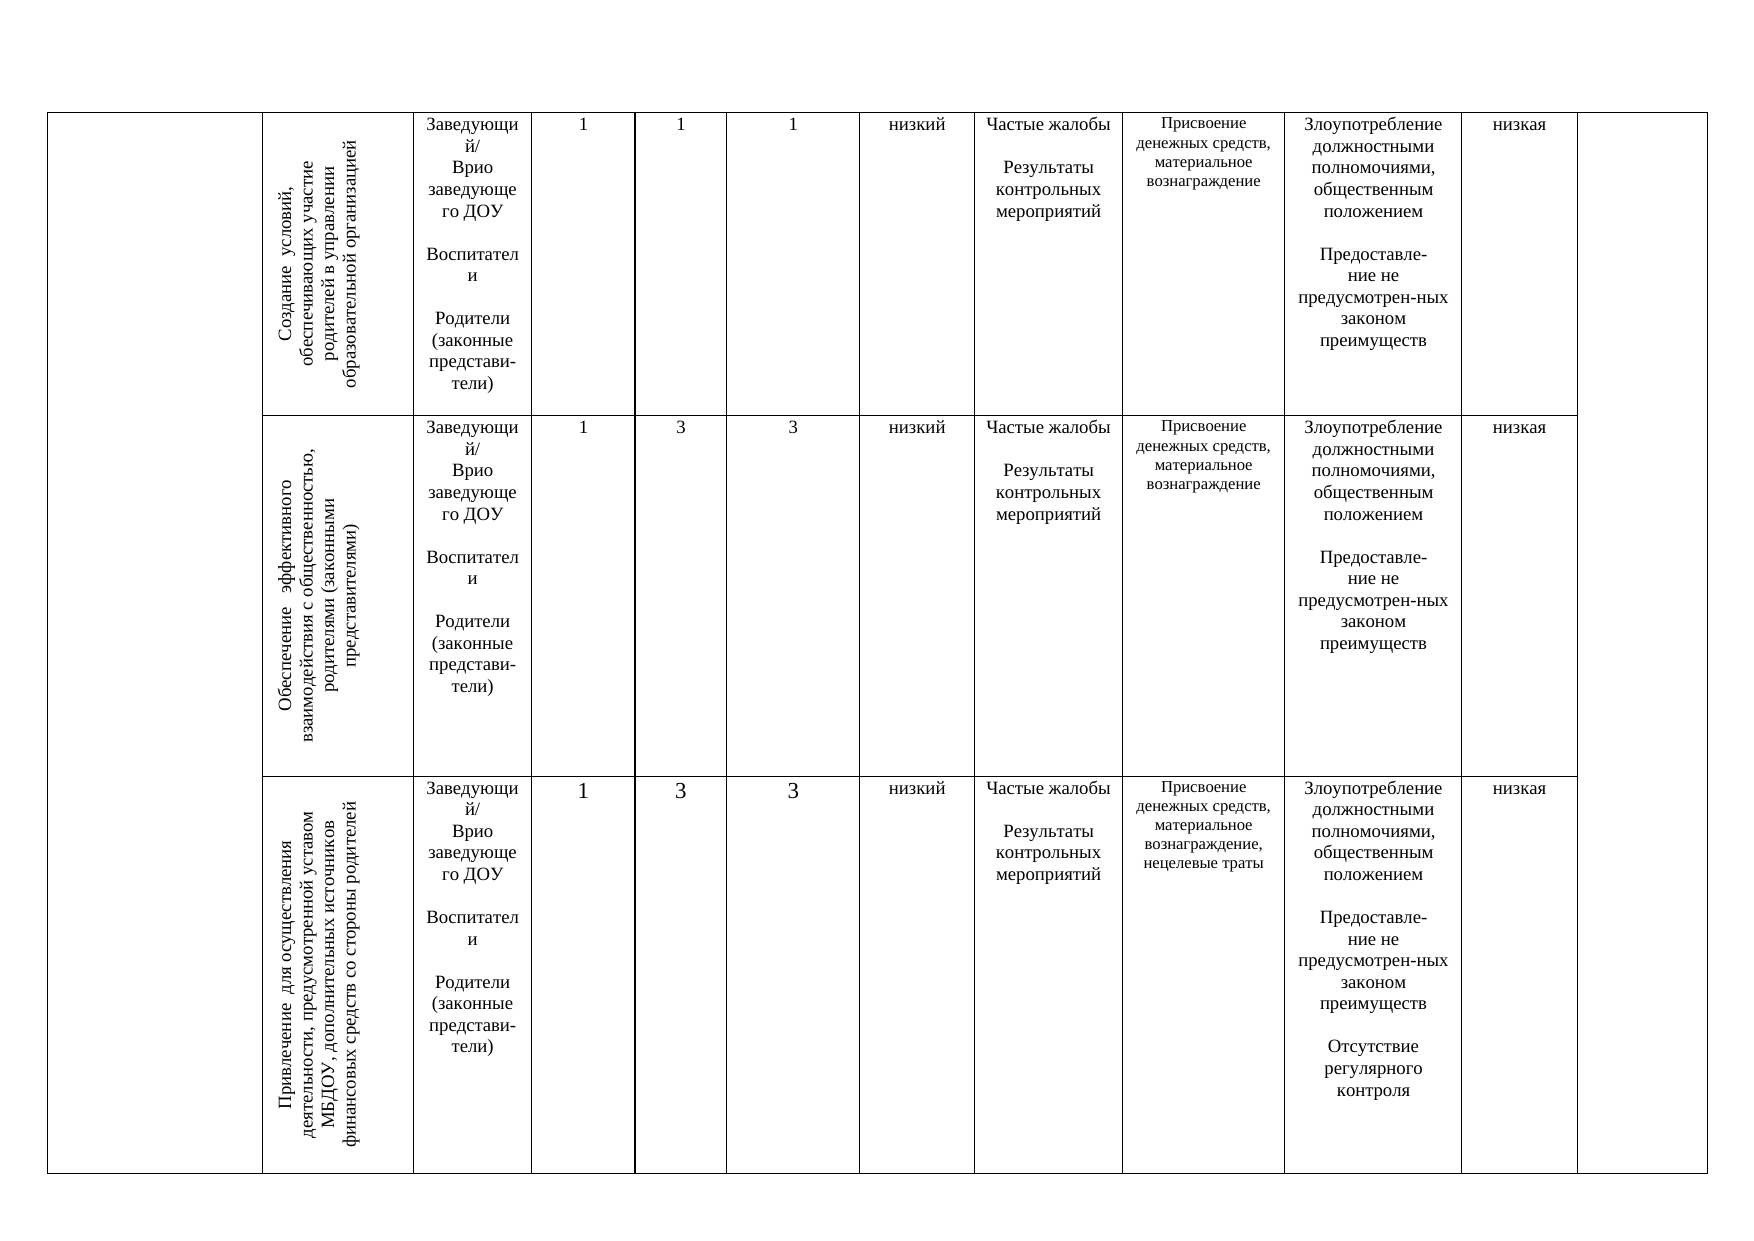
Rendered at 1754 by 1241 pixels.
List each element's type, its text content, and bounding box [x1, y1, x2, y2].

table_cell Злоупотребление должностными полномочиями, общественным положением Предоставле- ние не предусмотрен-ных законом преимуществ [1285, 416, 1461, 776]
table_cell Привлечение для осуществления деятельности, предусмотренной уставом МБДОУ, дополнительных источников финансовых средств со стороны родителей [263, 777, 413, 1173]
table_cell 3 [636, 416, 726, 776]
table_cell 1 [727, 113, 859, 415]
table_cell низкий [860, 416, 974, 776]
table_cell низкий [860, 777, 974, 1173]
table_cell 1 [636, 113, 726, 415]
table_cell Присвоение денежных средств, материальное вознаграждение, нецелевые траты [1123, 777, 1284, 1173]
table_cell Заведующий/ Врио заведующего ДОУ Воспитатели Родители (законные представи-тели) [414, 113, 531, 415]
table_cell низкая [1462, 113, 1577, 415]
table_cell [975, 777, 1122, 1173]
table_cell [1578, 113, 1707, 1173]
table_cell низкая [1462, 416, 1577, 776]
table_cell 1 [532, 113, 634, 415]
table_cell Заведующий/ Врио заведующего ДОУ Воспитатели Родители (законные представи-тели) [414, 777, 531, 1173]
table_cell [48, 113, 262, 1173]
table_cell 3 [727, 777, 859, 1173]
table_cell 1 [532, 416, 634, 776]
table_cell Злоупотребление должностными полномочиями, общественным положением Предоставле- ние не предусмотрен-ных законом преимуществ [1285, 113, 1461, 415]
table_cell 3 [636, 777, 726, 1173]
table_cell Присвоение денежных средств, материальное вознаграждение [1123, 416, 1284, 776]
table_cell низкий [860, 113, 974, 415]
table_cell Заведующий/ Врио заведующего ДОУ Воспитатели Родители (законные представи-тели) [414, 416, 531, 776]
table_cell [1123, 113, 1284, 415]
table_cell низкая [1462, 777, 1577, 1173]
table_cell Злоупотребление должностными полномочиями, общественным положением Предоставле- ние не предусмотрен-ных законом преимуществ Отсутствие регулярного контроля [1285, 777, 1461, 1173]
table_cell 1 [532, 777, 634, 1173]
table_cell Частые жалобы Результаты контрольных мероприятий [975, 416, 1122, 776]
table_cell Обеспечение эффективного взаимодействия с общественностью, родителями (законными представителями) [263, 416, 413, 776]
table_cell Создание условий, обеспечивающих участие родителей в управлении образовательной организацией [263, 113, 413, 415]
table_cell Частые жалобы Результаты контрольных мероприятий [975, 113, 1122, 415]
table_cell 3 [727, 416, 859, 776]
